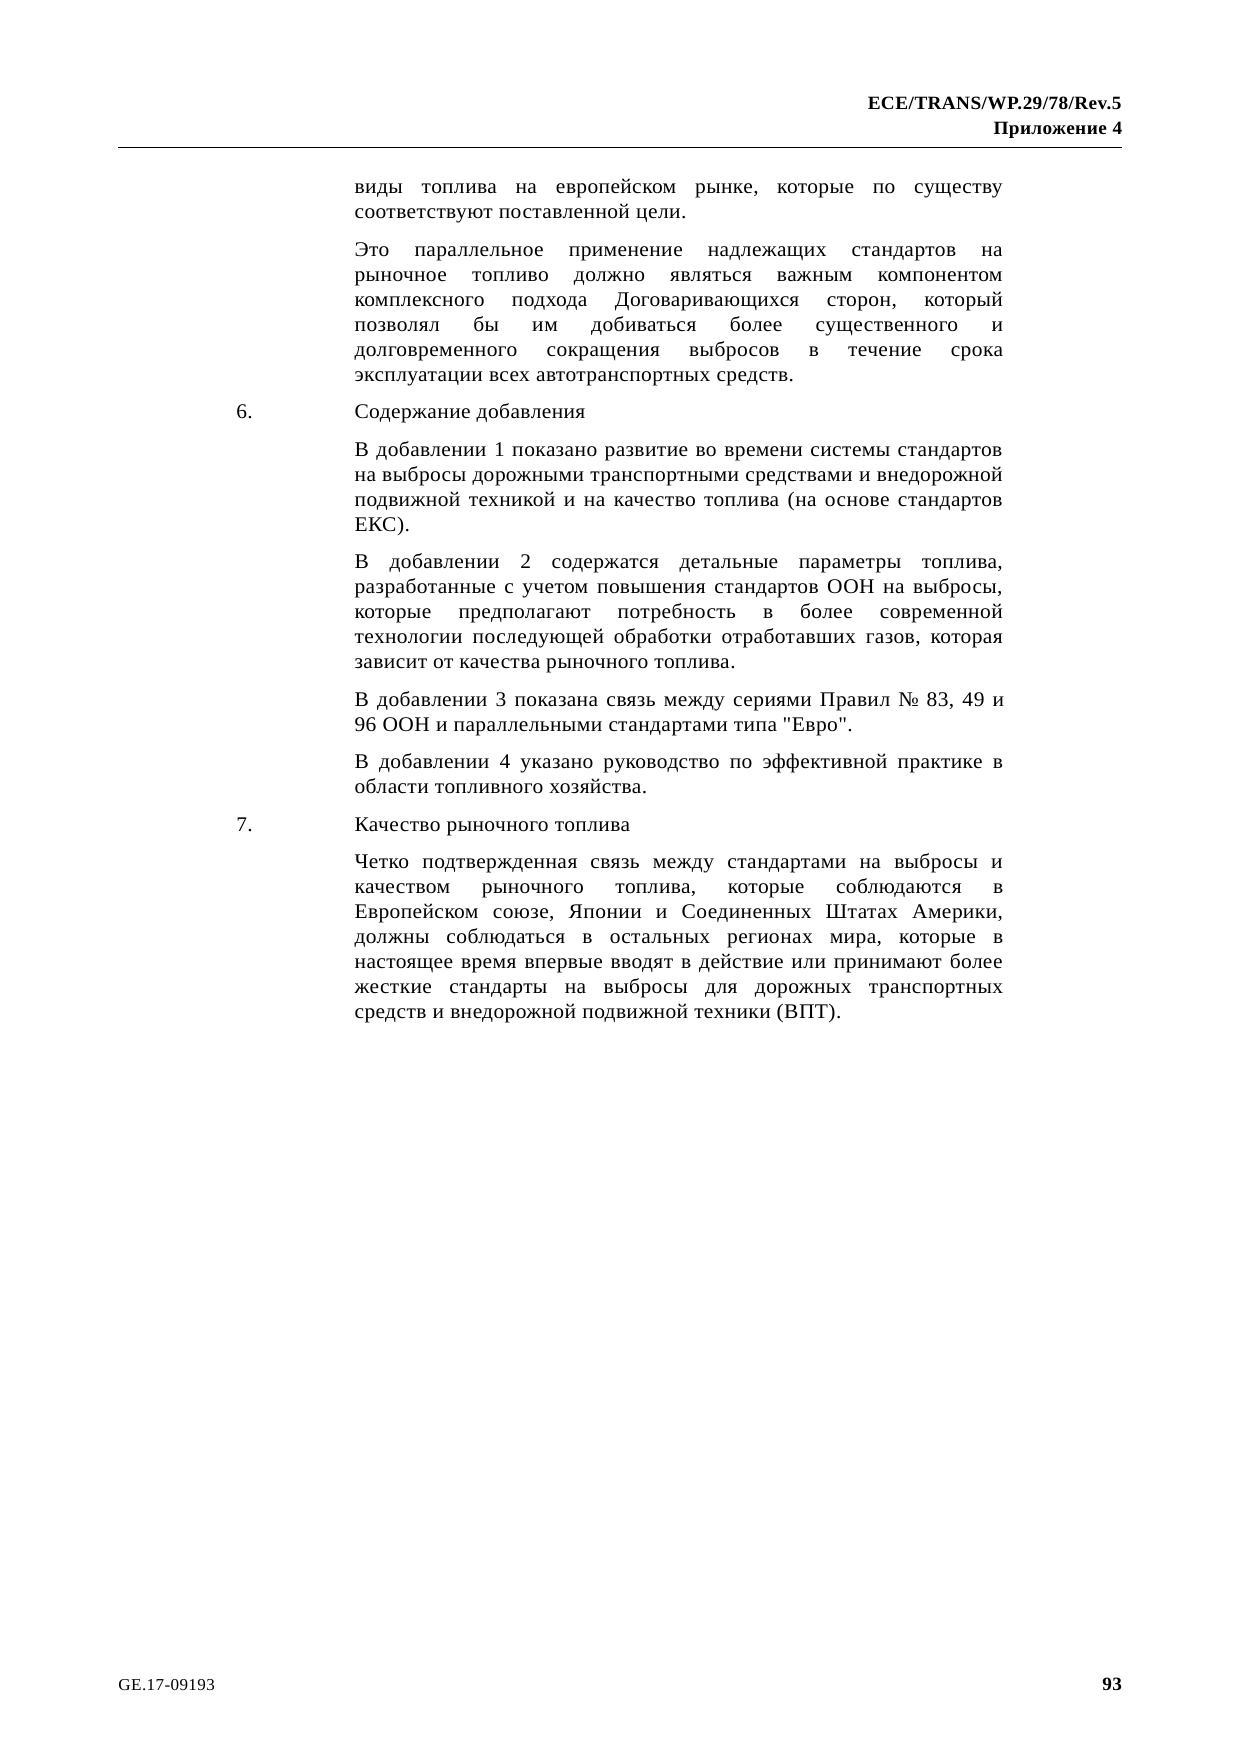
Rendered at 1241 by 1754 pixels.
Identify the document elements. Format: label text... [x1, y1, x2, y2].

text 7. Качество рыночного топлива [236, 811, 1004, 836]
text В добавлении 1 показано развитие во времени системы стандартов на выбросы дорожными транспортными средствами и внедорожной подвижной техникой и на качество топлива (на основе стандартов ЕКС). [236, 436, 1004, 536]
text Это параллельное применение надлежащих стандартов на рыночное топливо должно являться важным компонентом комплексного подхода Договаривающихся сторон, который позволял бы им добиваться более существенного и долговременного сокращения выбросов в течение срока эксплуатации всех автотранспортных средств. [236, 236, 1004, 386]
text В добавлении 4 указано руководство по эффективной практике в области топливного хозяйства. [236, 748, 1004, 798]
text В добавлении 2 содержатся детальные параметры топлива, разработанные с учетом повышения стандартов ООН на выбросы, которые предполагают потребность в более современной технологии последующей обработки отработавших газов, которая зависит от качества рыночного топлива. [236, 548, 1004, 673]
text В добавлении 3 показана связь между сериями Правил № 83, 49 и 96 ООН и параллельными стандартами типа "Евро". [236, 686, 1004, 736]
text Четко подтвержденная связь между стандартами на выбросы и качеством рыночного топлива, которые соблюдаются в Европейском союзе, Японии и Соединенных Штатах Америки, должны соблюдаться в остальных регионах мира, которые в настоящее время впервые вводят в действие или принимают более жесткие стандарты на выбросы для дорожных транспортных средств и внедорожной подвижной техники (ВПТ). [236, 848, 1004, 1023]
text 6. Содержание добавления [236, 398, 1004, 423]
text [236, 173, 1004, 223]
